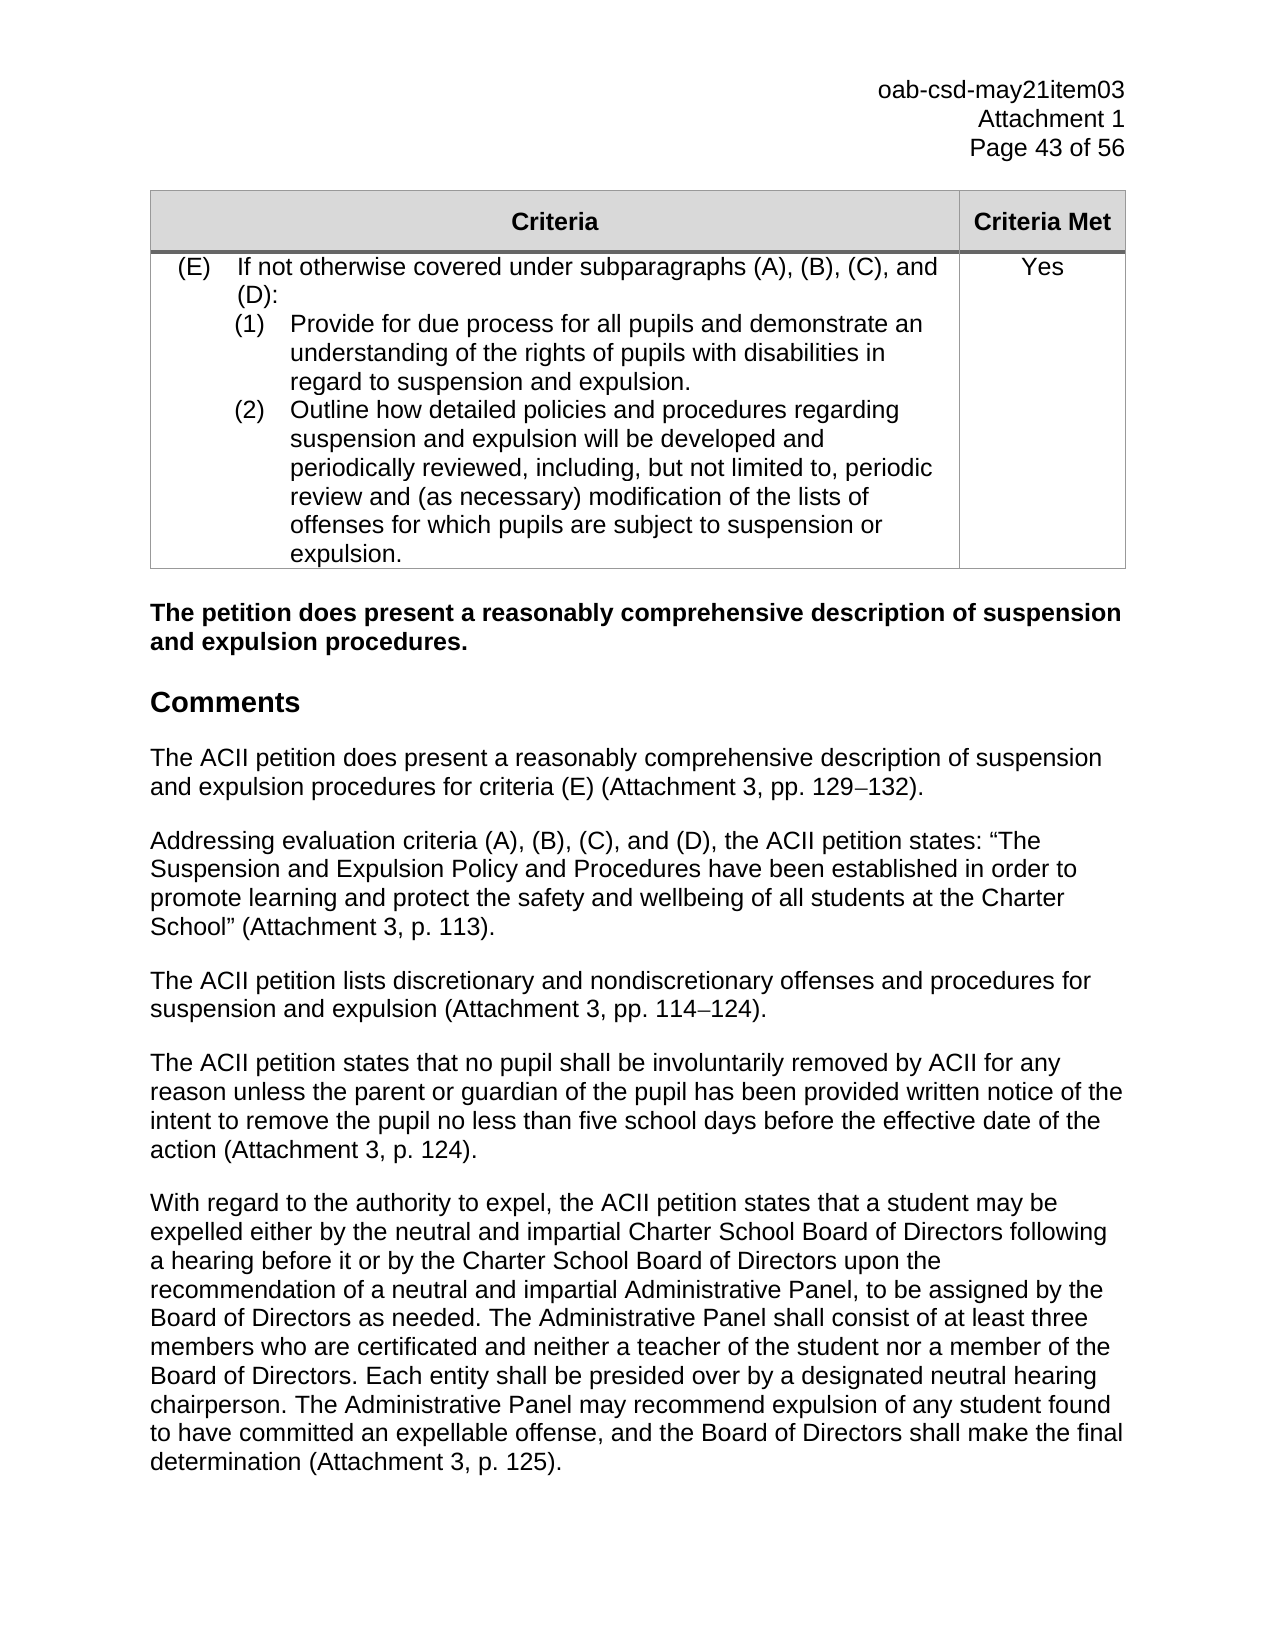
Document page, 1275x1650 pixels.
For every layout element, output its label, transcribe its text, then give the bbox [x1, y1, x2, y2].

table_cell If not otherwise covered under subparagraphs (A), (B), (C), and (D): Provide for due process for all pupils and demonstrate an understanding of the rights of pupils with disabilities in regard to suspension and expulsion. Outline how detailed policies and procedures regarding suspension and expulsion will be developed and periodically reviewed, including, but not limited to, periodic review and (as necessary) modification of the lists of offenses for which pupils are subject to suspension or expulsion. [151, 254, 959, 568]
text With regard to the authority to expel, the ACII petition states that a student may be expelled either by the neutral and impartial Charter School Board of Directors following a hearing before it or by the Charter School Board of Directors upon the recommendation of a neutral and impartial Administrative Panel, to be assigned by the Board of Directors as needed. The Administrative Panel shall consist of at least three members who are certificated and neither a teacher of the student nor a member of the Board of Directors. Each entity shall be presided over by a designated neutral hearing chairperson. The Administrative Panel may recommend expulsion of any student found to have committed an expellable offense, and the Board of Directors shall make the final determination (Attachment 3, p. 125). [150, 1188, 1125, 1476]
text The ACII petition does present a reasonably comprehensive description of suspension and expulsion procedures for criteria (E) (Attachment 3, pp. 129–132). [150, 743, 1125, 801]
table_cell Yes [960, 254, 1125, 568]
table_header Criteria Met [960, 191, 1125, 250]
text Addressing evaluation criteria (A), (B), (C), and (D), the ACII petition states: “The Suspension and Expulsion Policy and Procedures have been established in order to promote learning and protect the safety and wellbeing of all students at the Charter School” (Attachment 3, p. 113). [150, 826, 1125, 941]
text The ACII petition states that no pupil shall be involuntarily removed by ACII for any reason unless the parent or guardian of the pupil has been provided written notice of the intent to remove the pupil no less than five school days before the effective date of the action (Attachment 3, p. 124). [150, 1048, 1125, 1163]
text The petition does present a reasonably comprehensive description of suspension and expulsion procedures. [150, 598, 1125, 655]
text The ACII petition lists discretionary and nondiscretionary offenses and procedures for suspension and expulsion (Attachment 3, pp. 114–124). [150, 966, 1125, 1023]
table_header Criteria [151, 191, 959, 250]
subtitle Comments [150, 684, 1125, 718]
